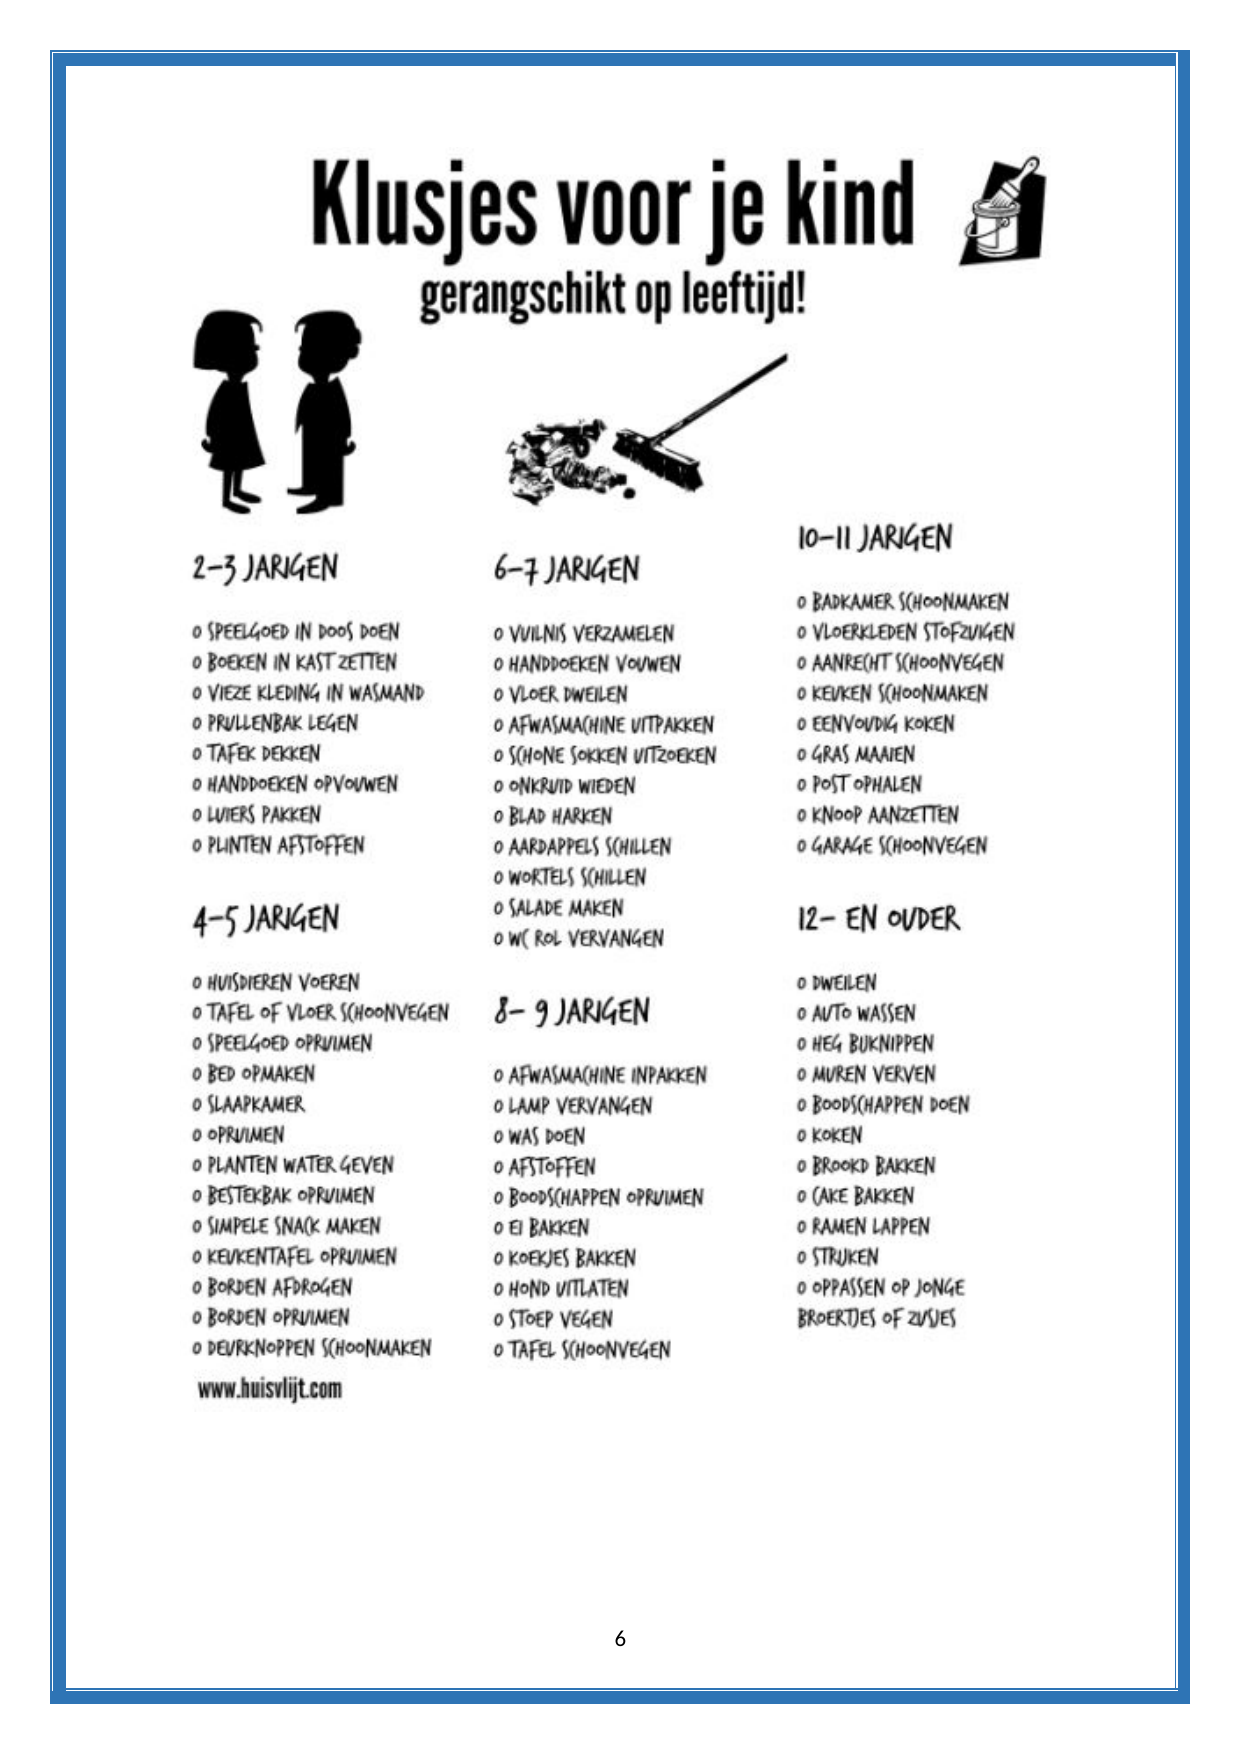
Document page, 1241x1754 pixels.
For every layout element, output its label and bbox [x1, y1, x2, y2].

picture [180, 147, 1061, 1412]
